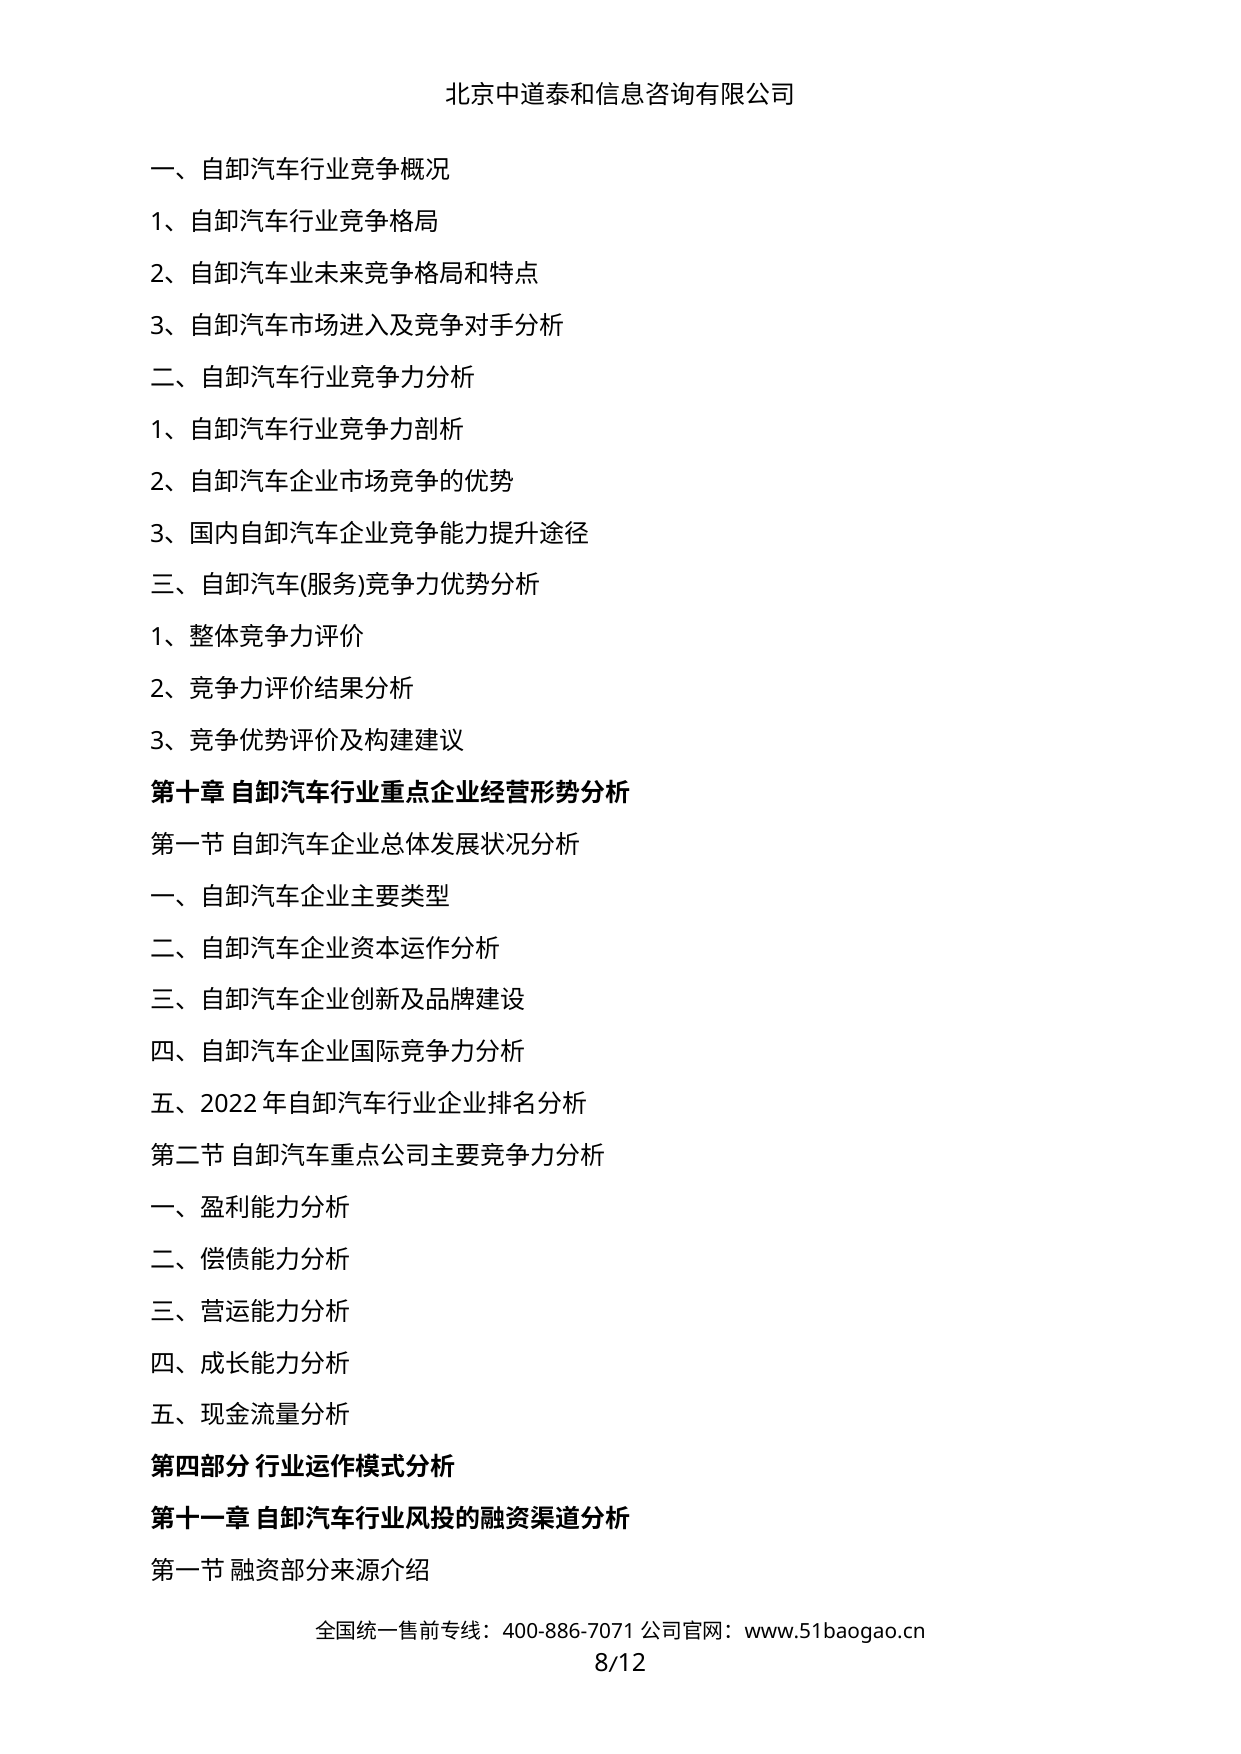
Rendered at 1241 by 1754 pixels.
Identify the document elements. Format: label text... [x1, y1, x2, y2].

text 2、自卸汽车企业市场竞争的优势 [150, 461, 1090, 497]
text 五、2022年自卸汽车行业企业排名分析 [150, 1084, 1090, 1120]
text 1、自卸汽车行业竞争力剖析 [150, 409, 1090, 446]
text 二、偿债能力分析 [150, 1239, 1090, 1276]
text 3、自卸汽车市场进入及竞争对手分析 [150, 306, 1090, 342]
text 四、成长能力分析 [150, 1343, 1090, 1379]
text 四、自卸汽车企业国际竞争力分析 [150, 1032, 1090, 1068]
text 第十一章 自卸汽车行业风投的融资渠道分析 [150, 1499, 1090, 1535]
text 一、盈利能力分析 [150, 1187, 1090, 1224]
text 二、自卸汽车行业竞争力分析 [150, 357, 1090, 394]
text 第十章 自卸汽车行业重点企业经营形势分析 [150, 772, 1090, 809]
text 第二节 自卸汽车重点公司主要竞争力分析 [150, 1136, 1090, 1172]
text 1、自卸汽车行业竞争格局 [150, 202, 1090, 238]
text 一、自卸汽车企业主要类型 [150, 876, 1090, 912]
text 三、营运能力分析 [150, 1291, 1090, 1327]
text 2、竞争力评价结果分析 [150, 669, 1090, 705]
text 3、国内自卸汽车企业竞争能力提升途径 [150, 513, 1090, 549]
text 一、自卸汽车行业竞争概况 [150, 150, 1090, 186]
text 二、自卸汽车企业资本运作分析 [150, 928, 1090, 964]
text 第一节 融资部分来源介绍 [150, 1551, 1090, 1587]
text 第一节 自卸汽车企业总体发展状况分析 [150, 824, 1090, 861]
text 三、自卸汽车企业创新及品牌建设 [150, 980, 1090, 1016]
text 第四部分 行业运作模式分析 [150, 1447, 1090, 1483]
text 三、自卸汽车(服务)竞争力优势分析 [150, 565, 1090, 601]
text 五、现金流量分析 [150, 1395, 1090, 1431]
text 1、整体竞争力评价 [150, 617, 1090, 653]
text 2、自卸汽车业未来竞争格局和特点 [150, 254, 1090, 290]
text 3、竞争优势评价及构建建议 [150, 721, 1090, 757]
